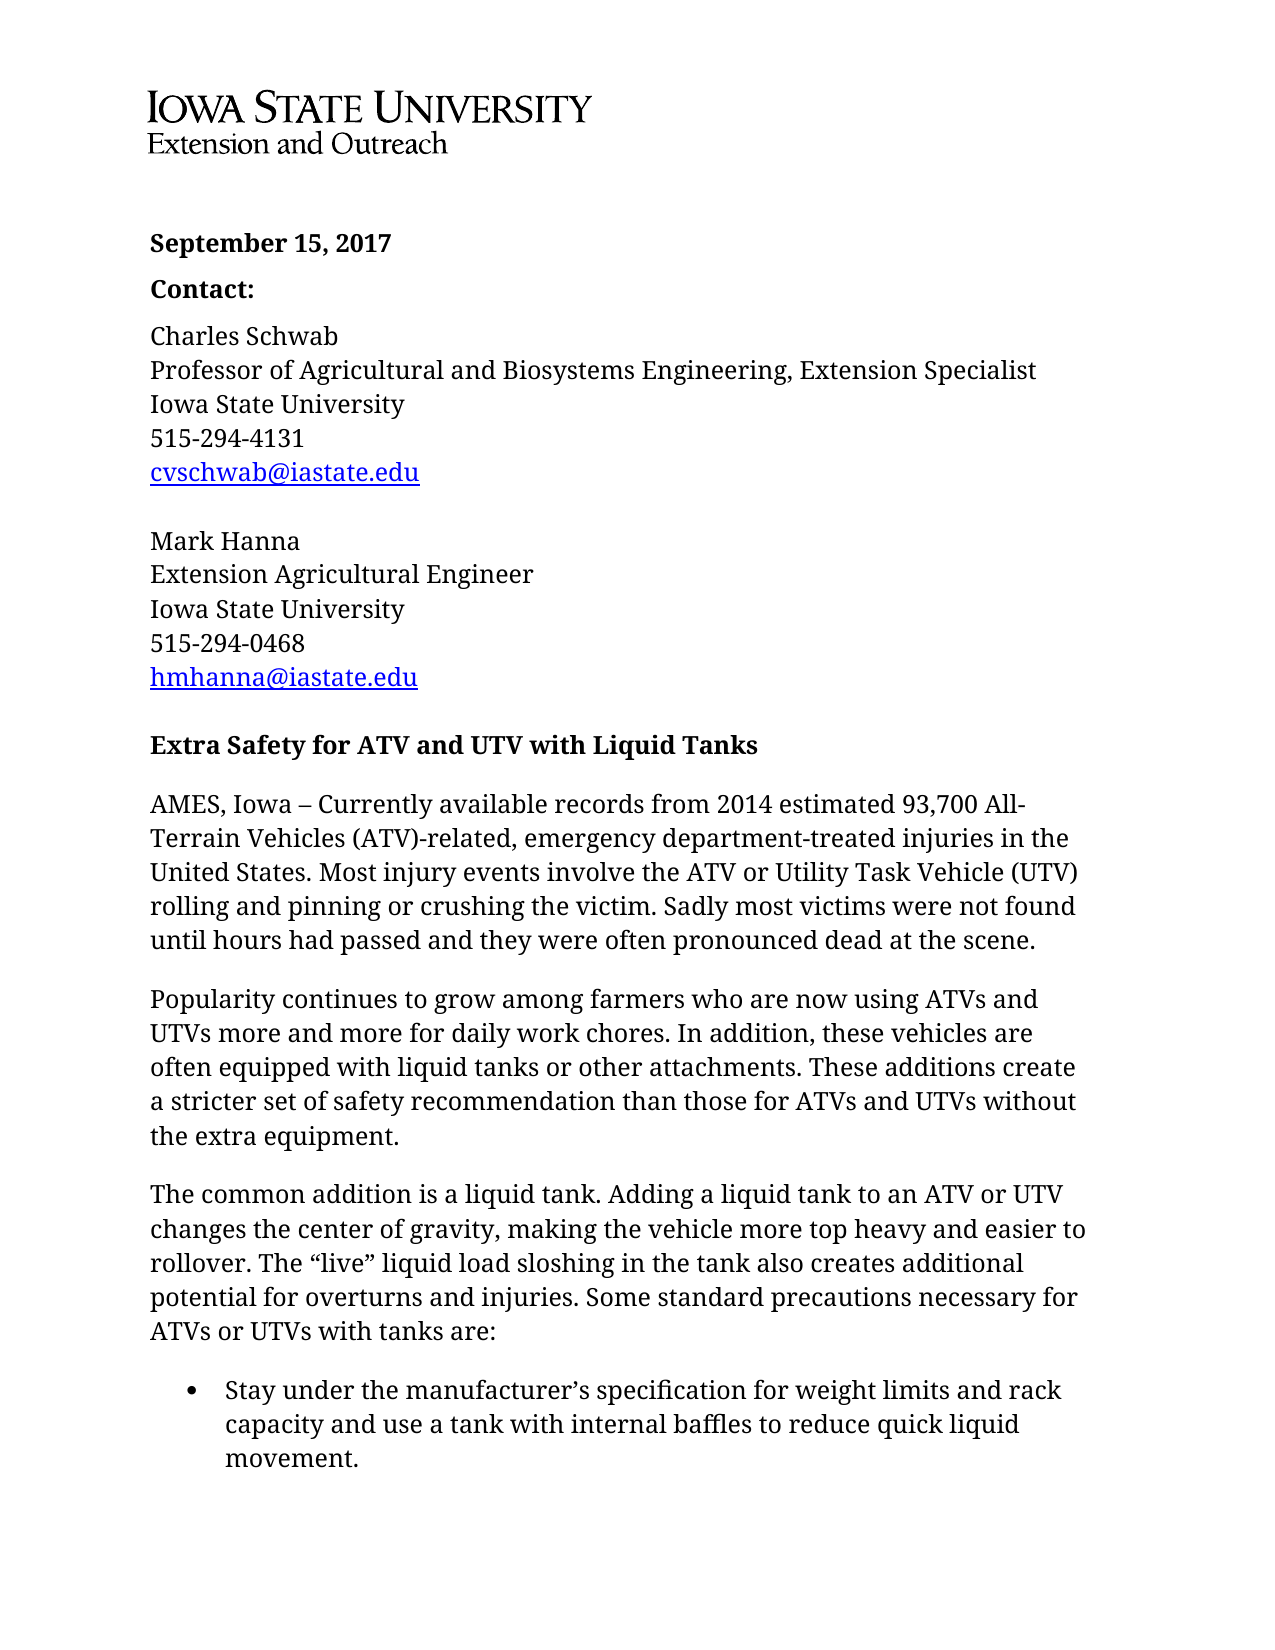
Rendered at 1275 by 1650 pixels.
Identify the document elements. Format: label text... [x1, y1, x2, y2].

text Mark Hanna Extension Agricultural Engineer Iowa State University 515-294-0468 hmhanna@iastate.edu [150, 523, 1125, 693]
text AMES, Iowa – Currently available records from 2014 estimated 93,700 All-Terrain Vehicles (ATV)-related, emergency department-treated injuries in the United States. Most injury events involve the ATV or Utility Task Vehicle (UTV) rolling and pinning or crushing the victim. Sadly most victims were not found until hours had passed and they were often pronounced dead at the scene. [150, 787, 1097, 957]
text Charles Schwab Professor of Agricultural and Biosystems Engineering, Extension Specialist Iowa State University 515-294-4131 cvschwab@iastate.edu [150, 319, 1125, 489]
subtitle September 15, 2017 [150, 226, 1125, 260]
subtitle Contact: [150, 272, 1125, 306]
text The common addition is a liquid tank. Adding a liquid tank to an ATV or UTV changes the center of gravity, making the vehicle more top heavy and easier to rollover. The “live” liquid load sloshing in the tank also creates additional potential for overturns and injuries. Some standard precautions necessary for ATVs or UTVs with tanks are: [150, 1177, 1097, 1347]
text Extra Safety for ATV and UTV with Liquid Tanks [150, 727, 1097, 762]
list Stay under the manufacturer’s specification for weight limits and rack capacity and use a tank with internal baffles to reduce quick liquid movement. [187, 1372, 1096, 1475]
text Popularity continues to grow among farmers who are now using ATVs and UTVs more and more for daily work chores. In addition, these vehicles are often equipped with liquid tanks or other attachments. These additions create a stricter set of safety recommendation than those for ATVs and UTVs without the extra equipment. [150, 982, 1097, 1152]
